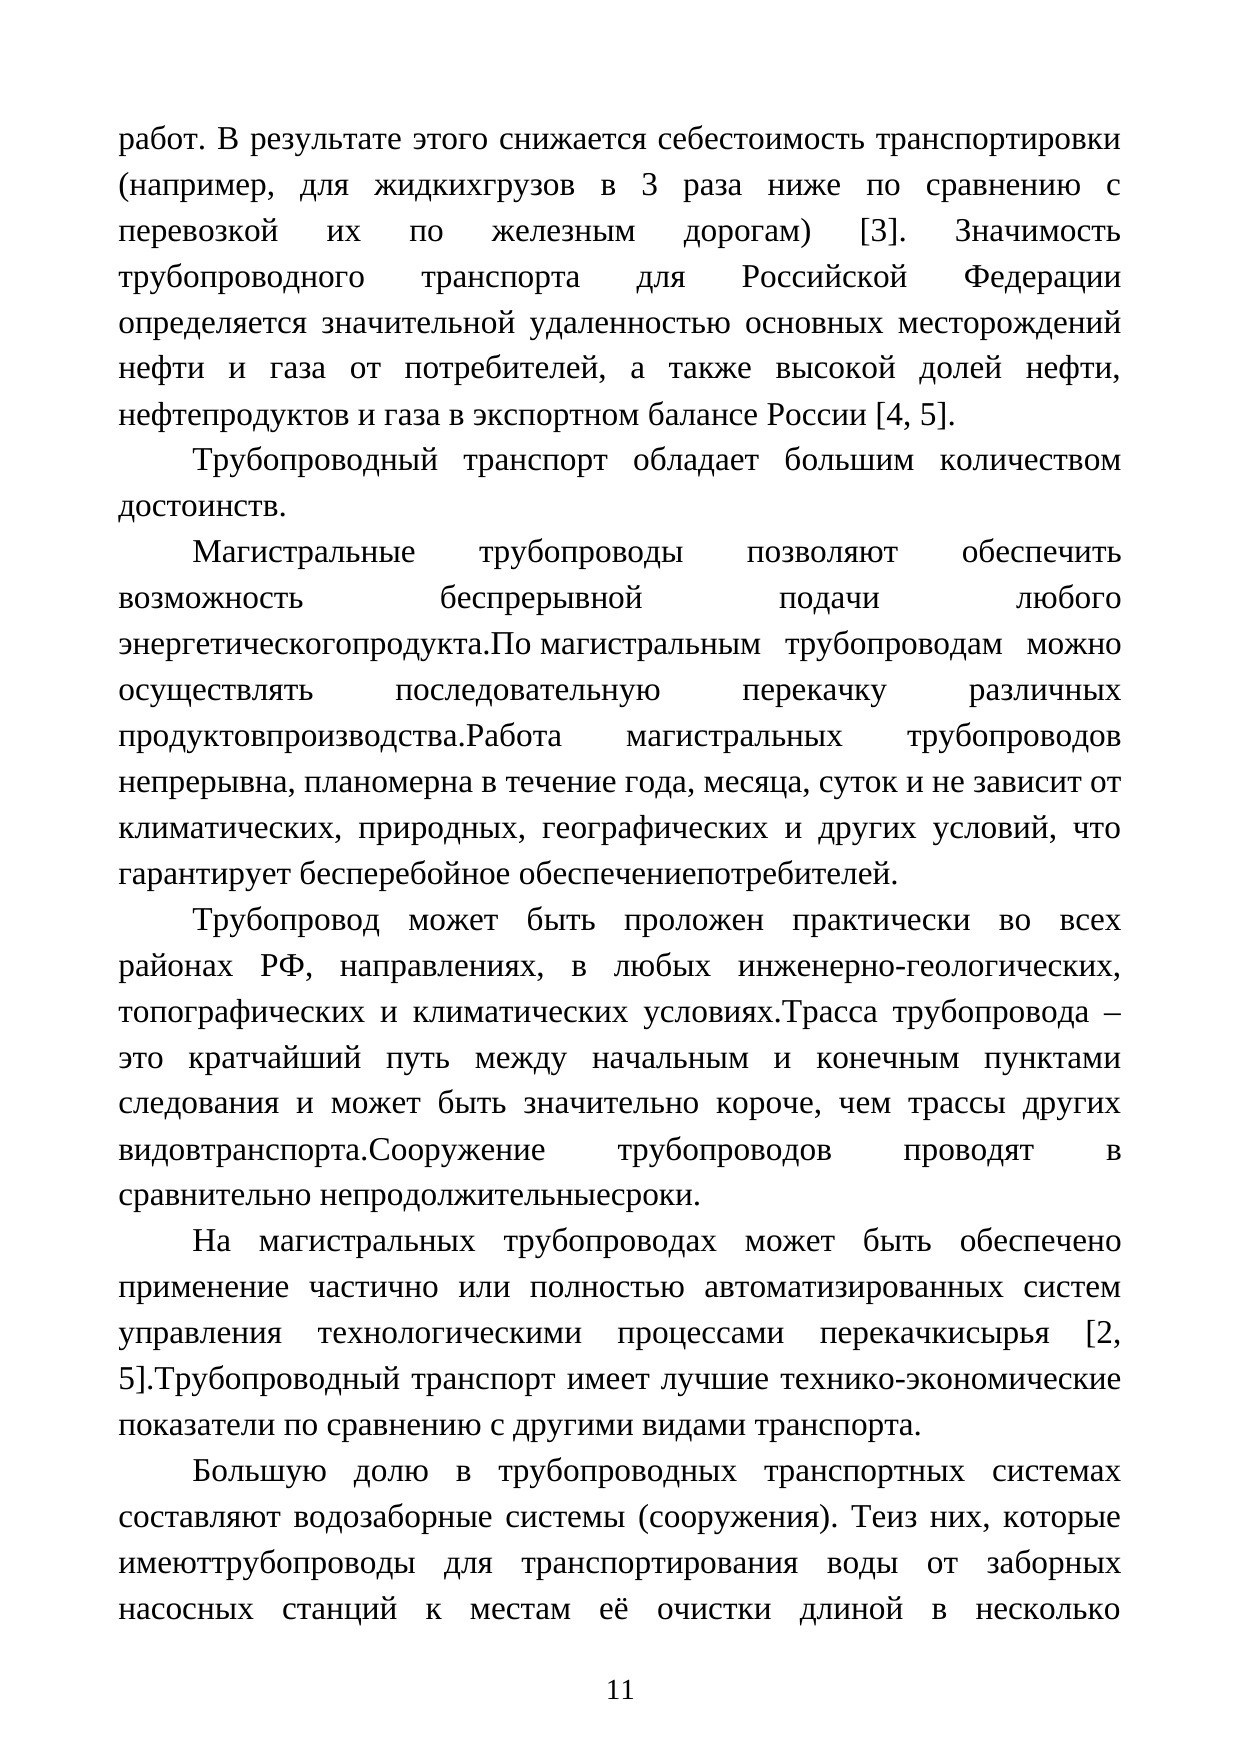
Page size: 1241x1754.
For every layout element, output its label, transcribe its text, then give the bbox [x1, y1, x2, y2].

text Магистральные трубопроводы позволяют обеспечить возможность беспрерывной подачи любого энергетическогопродукта.По магистральным трубопроводам можно осуществлять последовательную перекачку различных продуктовпроизводства.Работа магистральных трубопроводов непрерывна, планомерна в течение года, месяца, суток и не зависит от климатических, природных, географических и других условий, что гарантирует бесперебойное обеспечениепотребителей. [118, 532, 1122, 891]
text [118, 118, 1122, 432]
text Трубопроводный транспорт обладает большим количеством достоинств. [118, 440, 1122, 524]
text Трубопровод может быть проложен практически во всех районах РФ, направлениях, в любых инженерно-геологических, топографических и климатических условиях.Трасса трубопровода –это кратчайший путь между начальным и конечным пунктами следования и может быть значительно короче, чем трассы других видовтранспорта.Сооружение трубопроводов проводят в сравнительно непродолжительныесроки. [118, 899, 1122, 1213]
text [118, 1450, 1122, 1626]
text На магистральных трубопроводах может быть обеспечено применение частично или полностью автоматизированных систем управления технологическими процессами перекачкисырья [2, 5].Трубопроводный транспорт имеет лучшие технико-экономические показатели по сравнению с другими видами транспорта. [118, 1221, 1122, 1443]
